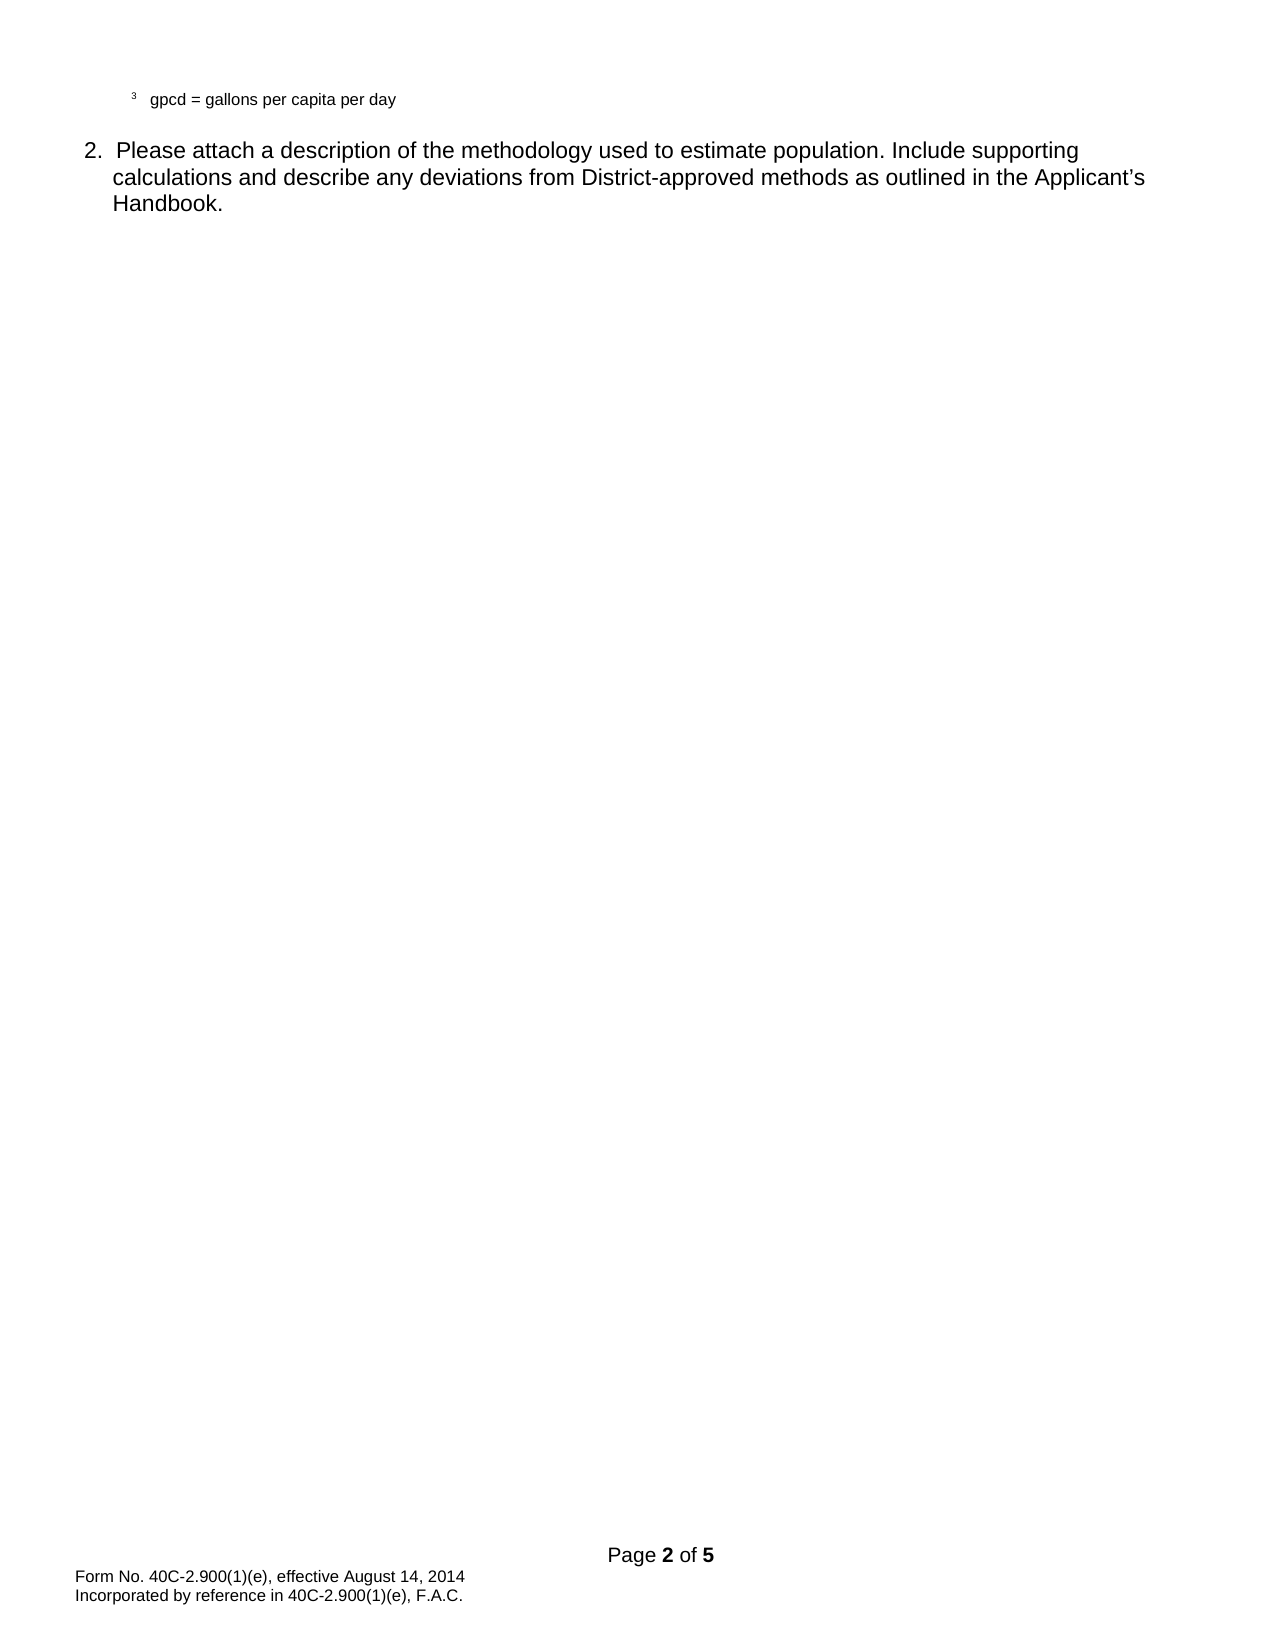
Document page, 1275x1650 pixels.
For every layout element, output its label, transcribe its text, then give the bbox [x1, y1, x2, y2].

text 3 gpcd = gallons per capita per day [131, 90, 1171, 109]
text 2. Please attach a description of the methodology used to estimate population. Include supporting calculations and describe any deviations from District-approved methods as outlined in the Applicant’s Handbook. [84, 137, 1171, 216]
